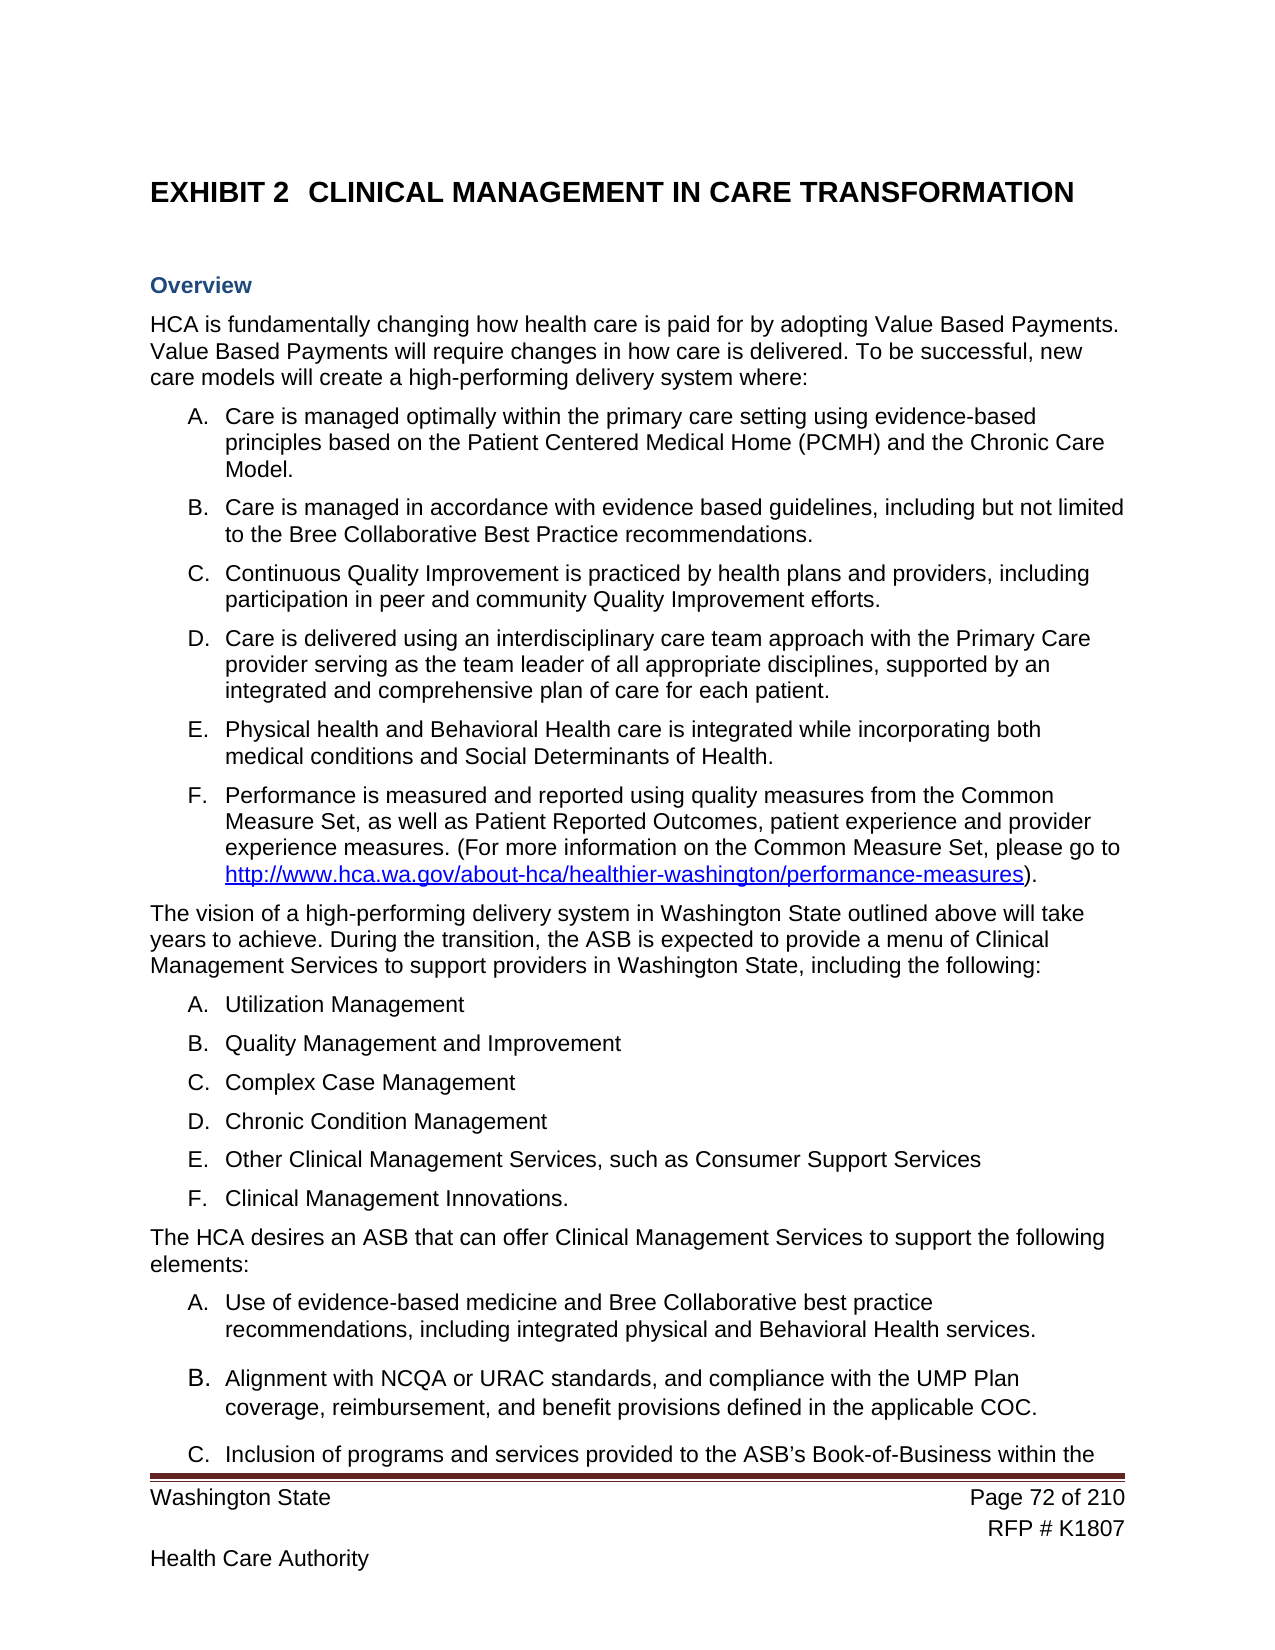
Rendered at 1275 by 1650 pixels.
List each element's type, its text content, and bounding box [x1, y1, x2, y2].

list Physical health and Behavioral Health care is integrated while incorporating both medical conditions and Social Determinants of Health. [187, 716, 1125, 769]
list Other Clinical Management Services, such as Consumer Support Services [187, 1146, 1125, 1173]
text HCA is fundamentally changing how health care is paid for by adopting Value Based Payments. Value Based Payments will require changes in how care is delivered. To be successful, new care models will create a high-performing delivery system where: [150, 311, 1125, 390]
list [187, 1441, 1125, 1468]
text The HCA desires an ASB that can offer Clinical Management Services to support the following elements: [150, 1224, 1125, 1277]
list Clinical Management Innovations. [187, 1185, 1125, 1212]
list Performance is measured and reported using quality measures from the Common Measure Set, as well as Patient Reported Outcomes, patient experience and provider experience measures. (For more information on the Common Measure Set, please go to http://www.hca.wa.gov/about-hca/healthier-washington/performance-measures). [187, 782, 1125, 887]
list Use of evidence-based medicine and Bree Collaborative best practice recommendations, including integrated physical and Behavioral Health services. [187, 1289, 1125, 1342]
subtitle Overview [150, 272, 1125, 299]
list Care is managed optimally within the primary care setting using evidence-based principles based on the Patient Centered Medical Home (PCMH) and the Chronic Care Model. [187, 403, 1125, 482]
subtitle EXHIBIT 2 CLINICAL MANAGEMENT IN CARE TRANSFORMATION [150, 175, 1125, 208]
list Complex Case Management [187, 1069, 1125, 1095]
list Alignment with NCQA or URAC standards, and compliance with the UMP Plan coverage, reimbursement, and benefit provisions defined in the applicable COC. [187, 1363, 1125, 1420]
list Care is delivered using an interdisciplinary care team approach with the Primary Care provider serving as the team leader of all appropriate disciplines, supported by an integrated and comprehensive plan of care for each patient. [187, 625, 1125, 704]
list Care is managed in accordance with evidence based guidelines, including but not limited to the Bree Collaborative Best Practice recommendations. [187, 494, 1125, 547]
list Utilization Management [187, 991, 1125, 1017]
text The vision of a high-performing delivery system in Washington State outlined above will take years to achieve. During the transition, the ASB is expected to provide a menu of Clinical Management Services to support providers in Washington State, including the following: [150, 899, 1125, 978]
list Quality Management and Improvement [187, 1030, 1125, 1056]
list Chronic Condition Management [187, 1108, 1125, 1134]
list Continuous Quality Improvement is practiced by health plans and providers, including participation in peer and community Quality Improvement efforts. [187, 559, 1125, 612]
